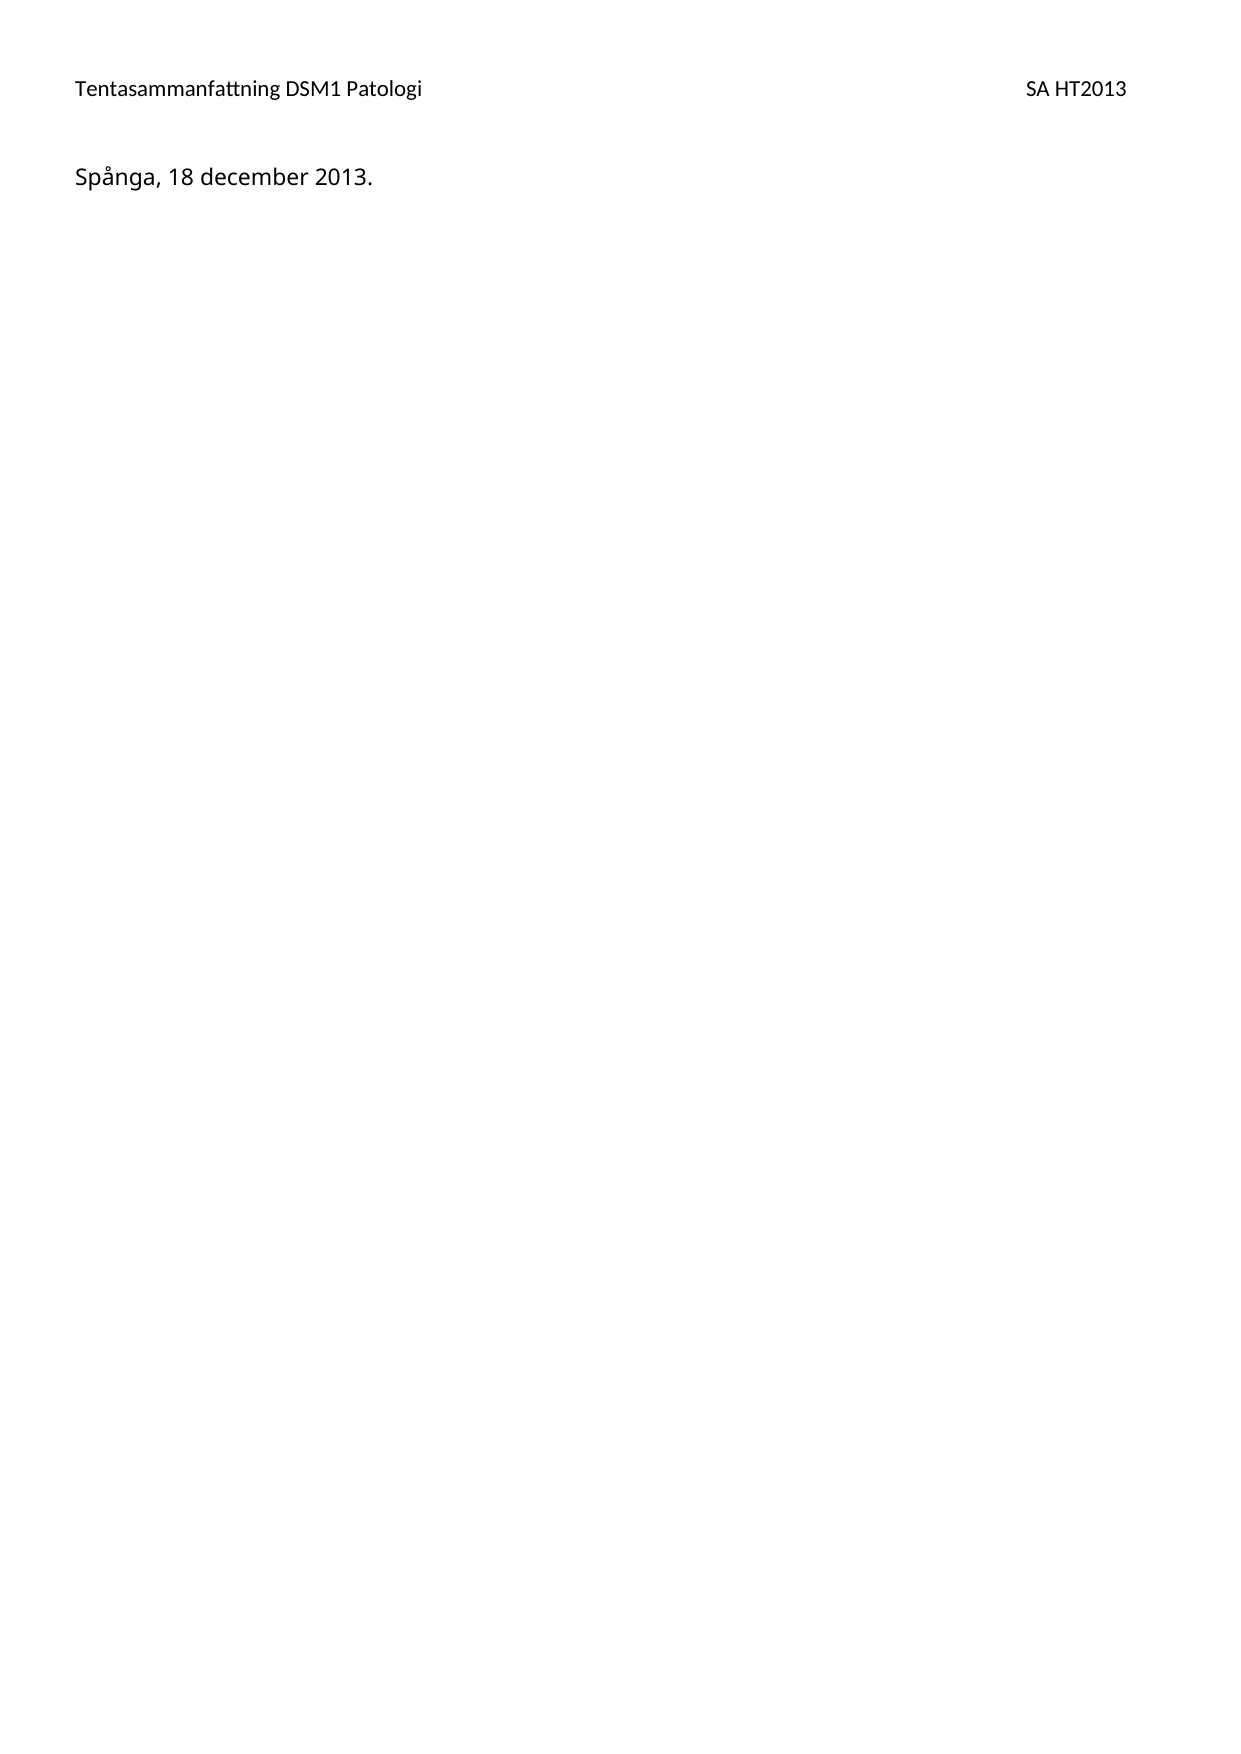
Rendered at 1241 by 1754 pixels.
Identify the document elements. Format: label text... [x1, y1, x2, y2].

text Spånga, 18 december 2013. [75, 161, 1165, 192]
